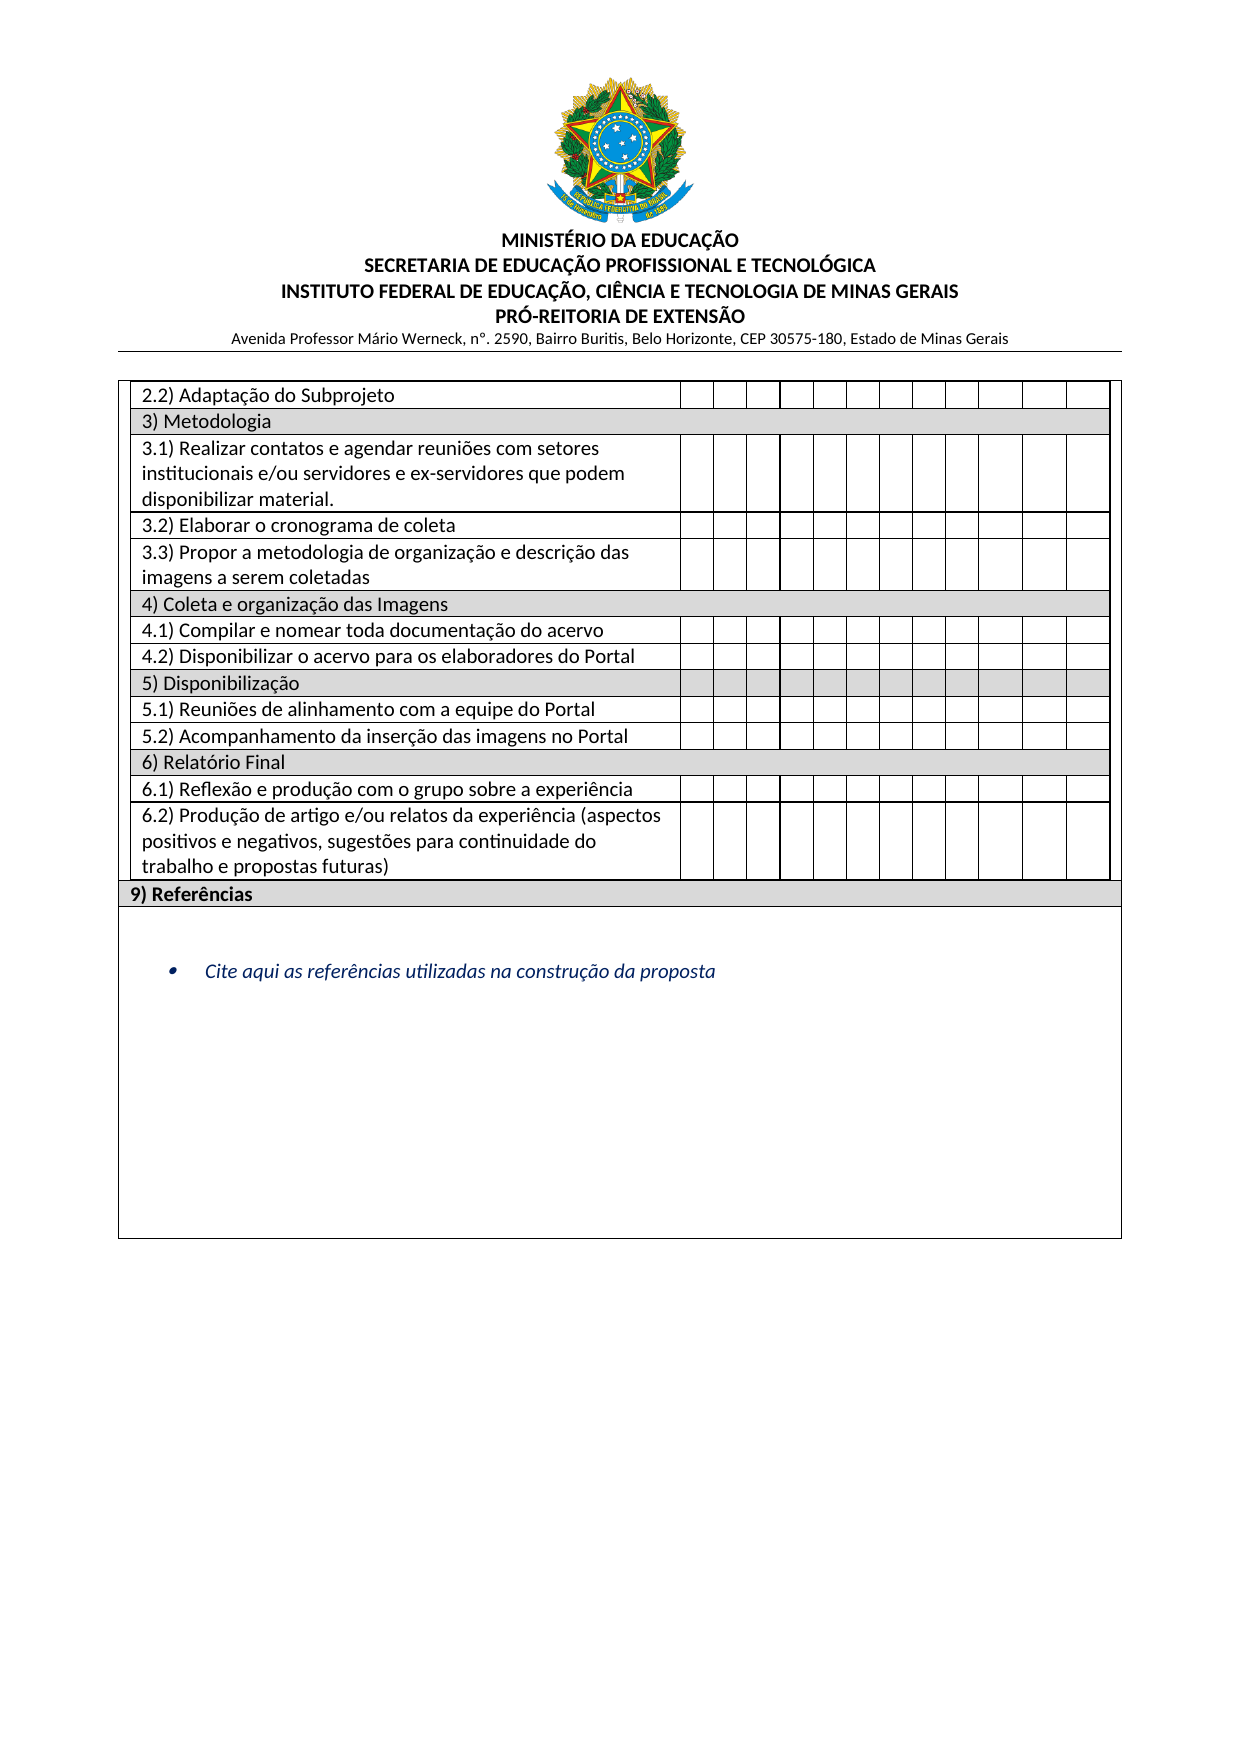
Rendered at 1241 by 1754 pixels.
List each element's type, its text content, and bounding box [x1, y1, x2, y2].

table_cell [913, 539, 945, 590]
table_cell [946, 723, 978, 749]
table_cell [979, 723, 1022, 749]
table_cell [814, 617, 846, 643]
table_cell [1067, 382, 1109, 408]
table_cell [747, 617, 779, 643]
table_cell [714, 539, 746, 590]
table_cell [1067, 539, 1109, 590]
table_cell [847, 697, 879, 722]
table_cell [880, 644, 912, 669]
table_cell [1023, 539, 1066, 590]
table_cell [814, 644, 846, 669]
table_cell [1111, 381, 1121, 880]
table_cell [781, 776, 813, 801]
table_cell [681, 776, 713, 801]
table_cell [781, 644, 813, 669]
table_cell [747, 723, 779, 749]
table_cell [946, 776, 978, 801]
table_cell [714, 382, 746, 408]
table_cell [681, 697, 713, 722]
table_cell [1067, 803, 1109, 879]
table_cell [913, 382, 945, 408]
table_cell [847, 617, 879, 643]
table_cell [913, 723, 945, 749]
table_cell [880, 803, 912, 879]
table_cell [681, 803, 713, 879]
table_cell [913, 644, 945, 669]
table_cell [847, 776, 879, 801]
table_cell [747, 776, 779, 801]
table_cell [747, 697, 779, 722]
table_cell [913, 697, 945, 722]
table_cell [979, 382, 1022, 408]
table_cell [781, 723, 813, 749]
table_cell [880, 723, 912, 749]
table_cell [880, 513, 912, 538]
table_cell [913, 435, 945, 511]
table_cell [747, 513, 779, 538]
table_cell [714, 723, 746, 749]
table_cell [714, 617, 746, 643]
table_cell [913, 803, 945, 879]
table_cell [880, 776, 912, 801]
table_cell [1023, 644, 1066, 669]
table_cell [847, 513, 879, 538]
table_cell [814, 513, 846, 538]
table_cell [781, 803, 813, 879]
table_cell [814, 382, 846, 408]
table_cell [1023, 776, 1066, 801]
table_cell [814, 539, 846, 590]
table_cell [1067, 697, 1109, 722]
picture [542, 73, 699, 227]
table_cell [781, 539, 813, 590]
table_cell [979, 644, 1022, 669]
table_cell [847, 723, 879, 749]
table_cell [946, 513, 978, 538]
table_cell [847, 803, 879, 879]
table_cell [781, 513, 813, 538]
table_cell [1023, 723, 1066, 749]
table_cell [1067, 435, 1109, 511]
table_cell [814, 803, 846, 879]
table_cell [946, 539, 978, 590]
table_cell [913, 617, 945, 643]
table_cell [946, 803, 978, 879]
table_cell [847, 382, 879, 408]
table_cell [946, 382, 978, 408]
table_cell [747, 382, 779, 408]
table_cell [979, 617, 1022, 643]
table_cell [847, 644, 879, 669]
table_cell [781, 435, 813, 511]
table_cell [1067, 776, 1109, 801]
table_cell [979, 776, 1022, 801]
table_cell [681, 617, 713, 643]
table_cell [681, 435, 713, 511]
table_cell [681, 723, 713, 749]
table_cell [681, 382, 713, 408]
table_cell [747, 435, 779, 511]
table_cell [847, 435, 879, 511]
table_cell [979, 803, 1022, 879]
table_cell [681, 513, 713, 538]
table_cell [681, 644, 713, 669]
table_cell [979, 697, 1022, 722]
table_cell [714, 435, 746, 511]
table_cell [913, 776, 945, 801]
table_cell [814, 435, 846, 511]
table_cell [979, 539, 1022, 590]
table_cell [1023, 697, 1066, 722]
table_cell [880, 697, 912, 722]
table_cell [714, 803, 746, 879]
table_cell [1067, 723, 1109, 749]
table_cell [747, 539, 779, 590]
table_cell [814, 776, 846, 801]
table_cell 9) Referências [119, 881, 1121, 906]
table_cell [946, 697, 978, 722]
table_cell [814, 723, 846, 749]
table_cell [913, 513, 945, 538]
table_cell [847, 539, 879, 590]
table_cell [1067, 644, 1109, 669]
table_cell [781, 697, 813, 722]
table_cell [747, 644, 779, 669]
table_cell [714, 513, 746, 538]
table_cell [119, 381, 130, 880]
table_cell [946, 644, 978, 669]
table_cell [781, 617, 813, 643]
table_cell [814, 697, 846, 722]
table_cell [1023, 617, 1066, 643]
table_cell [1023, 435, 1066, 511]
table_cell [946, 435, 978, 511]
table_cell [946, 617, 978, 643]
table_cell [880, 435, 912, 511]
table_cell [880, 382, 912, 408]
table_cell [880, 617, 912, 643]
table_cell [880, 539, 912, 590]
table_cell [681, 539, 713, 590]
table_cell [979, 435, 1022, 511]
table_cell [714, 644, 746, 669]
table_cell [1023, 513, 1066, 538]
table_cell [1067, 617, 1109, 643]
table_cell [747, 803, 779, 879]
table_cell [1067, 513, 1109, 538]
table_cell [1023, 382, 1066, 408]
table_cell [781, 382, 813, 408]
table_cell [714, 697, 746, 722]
table_cell Cite aqui as referências utilizadas na construção da proposta [119, 907, 1121, 1238]
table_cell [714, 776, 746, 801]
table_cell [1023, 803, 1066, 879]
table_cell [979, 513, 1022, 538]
